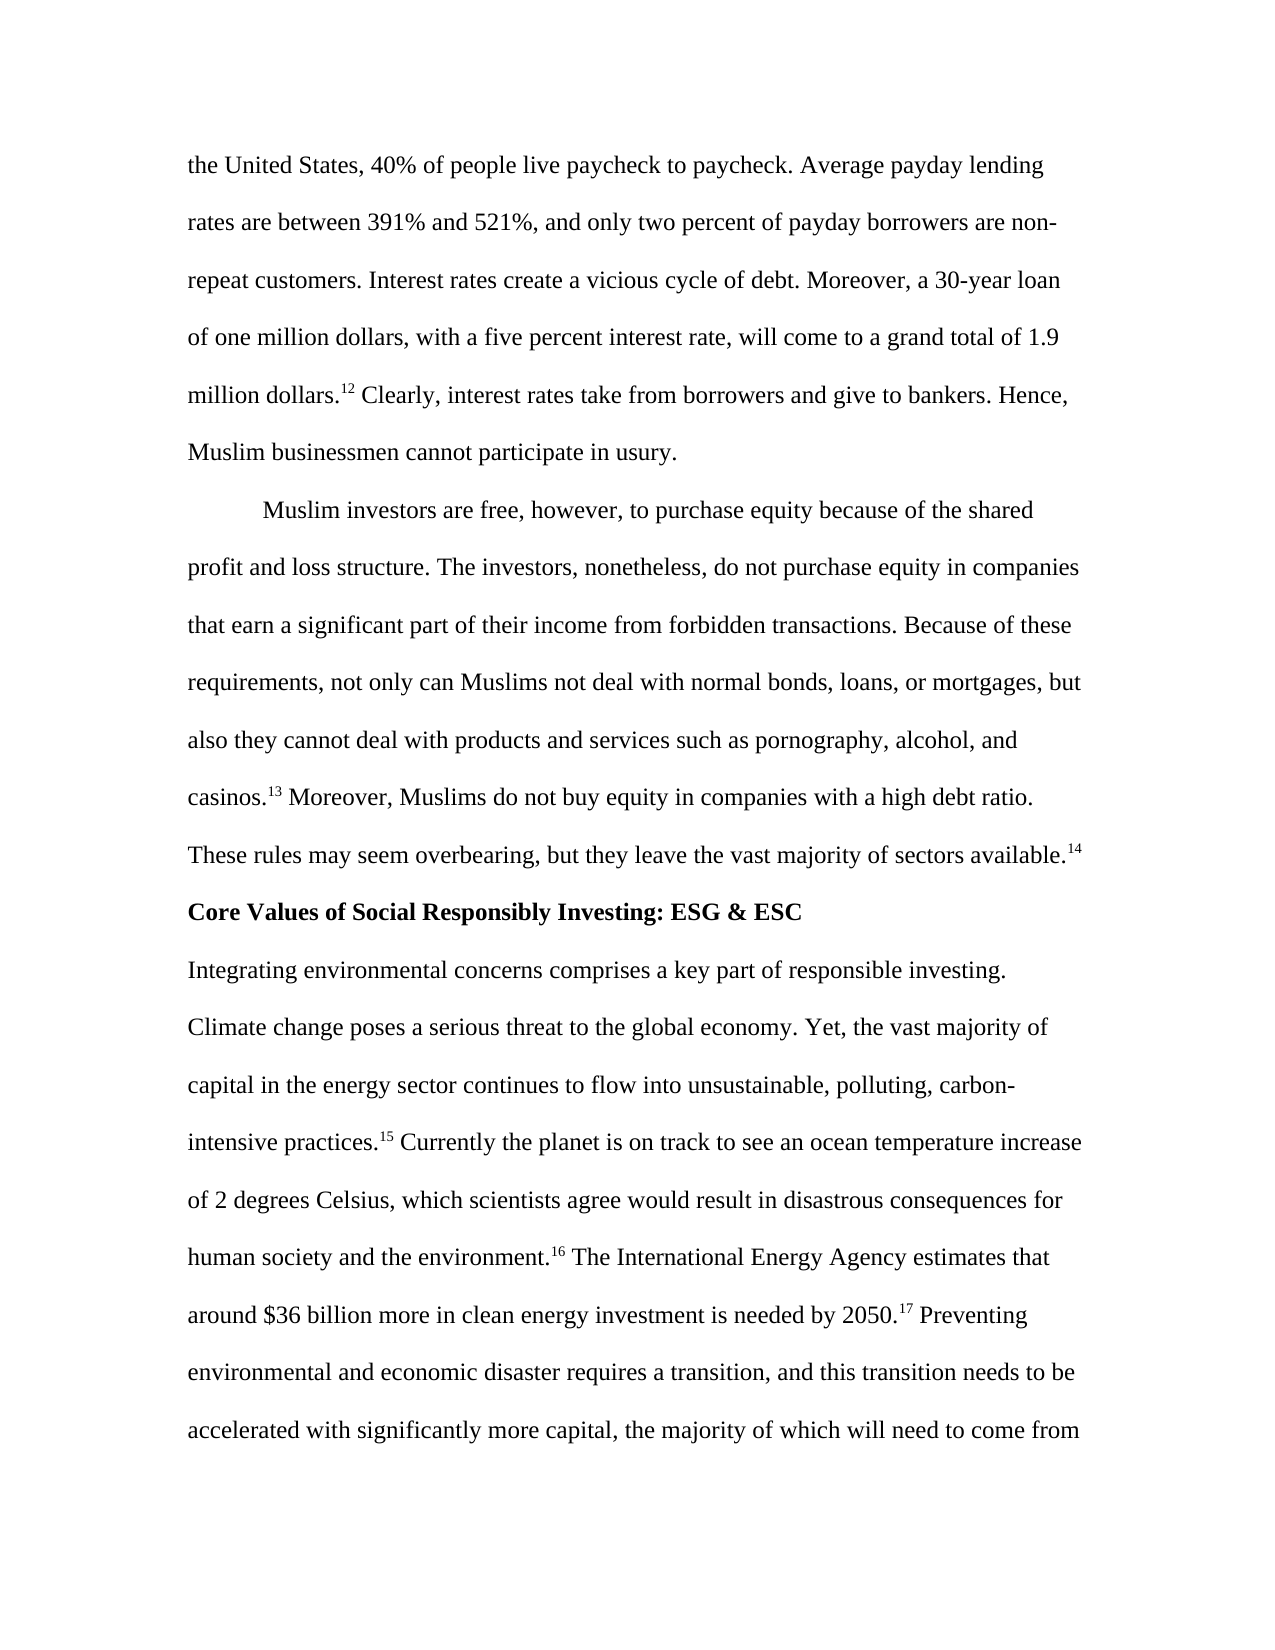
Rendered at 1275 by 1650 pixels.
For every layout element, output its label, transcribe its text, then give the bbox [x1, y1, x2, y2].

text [187, 150, 1087, 466]
text Core Values of Social Responsibly Investing: ESG & ESC [187, 897, 1087, 926]
text Muslim investors are free, however, to purchase equity because of the shared profit and loss structure. The investors, nonetheless, do not purchase equity in companies that earn a significant part of their income from forbidden transactions. Because of these requirements, not only can Muslims not deal with normal bonds, loans, or mortgages, but also they cannot deal with products and services such as pornography, alcohol, and casinos. Moreover, Muslims do not buy equity in companies with a high debt ratio. These rules may seem overbearing, but they leave the vast majority of sectors available. [187, 495, 1087, 869]
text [187, 955, 1087, 1444]
